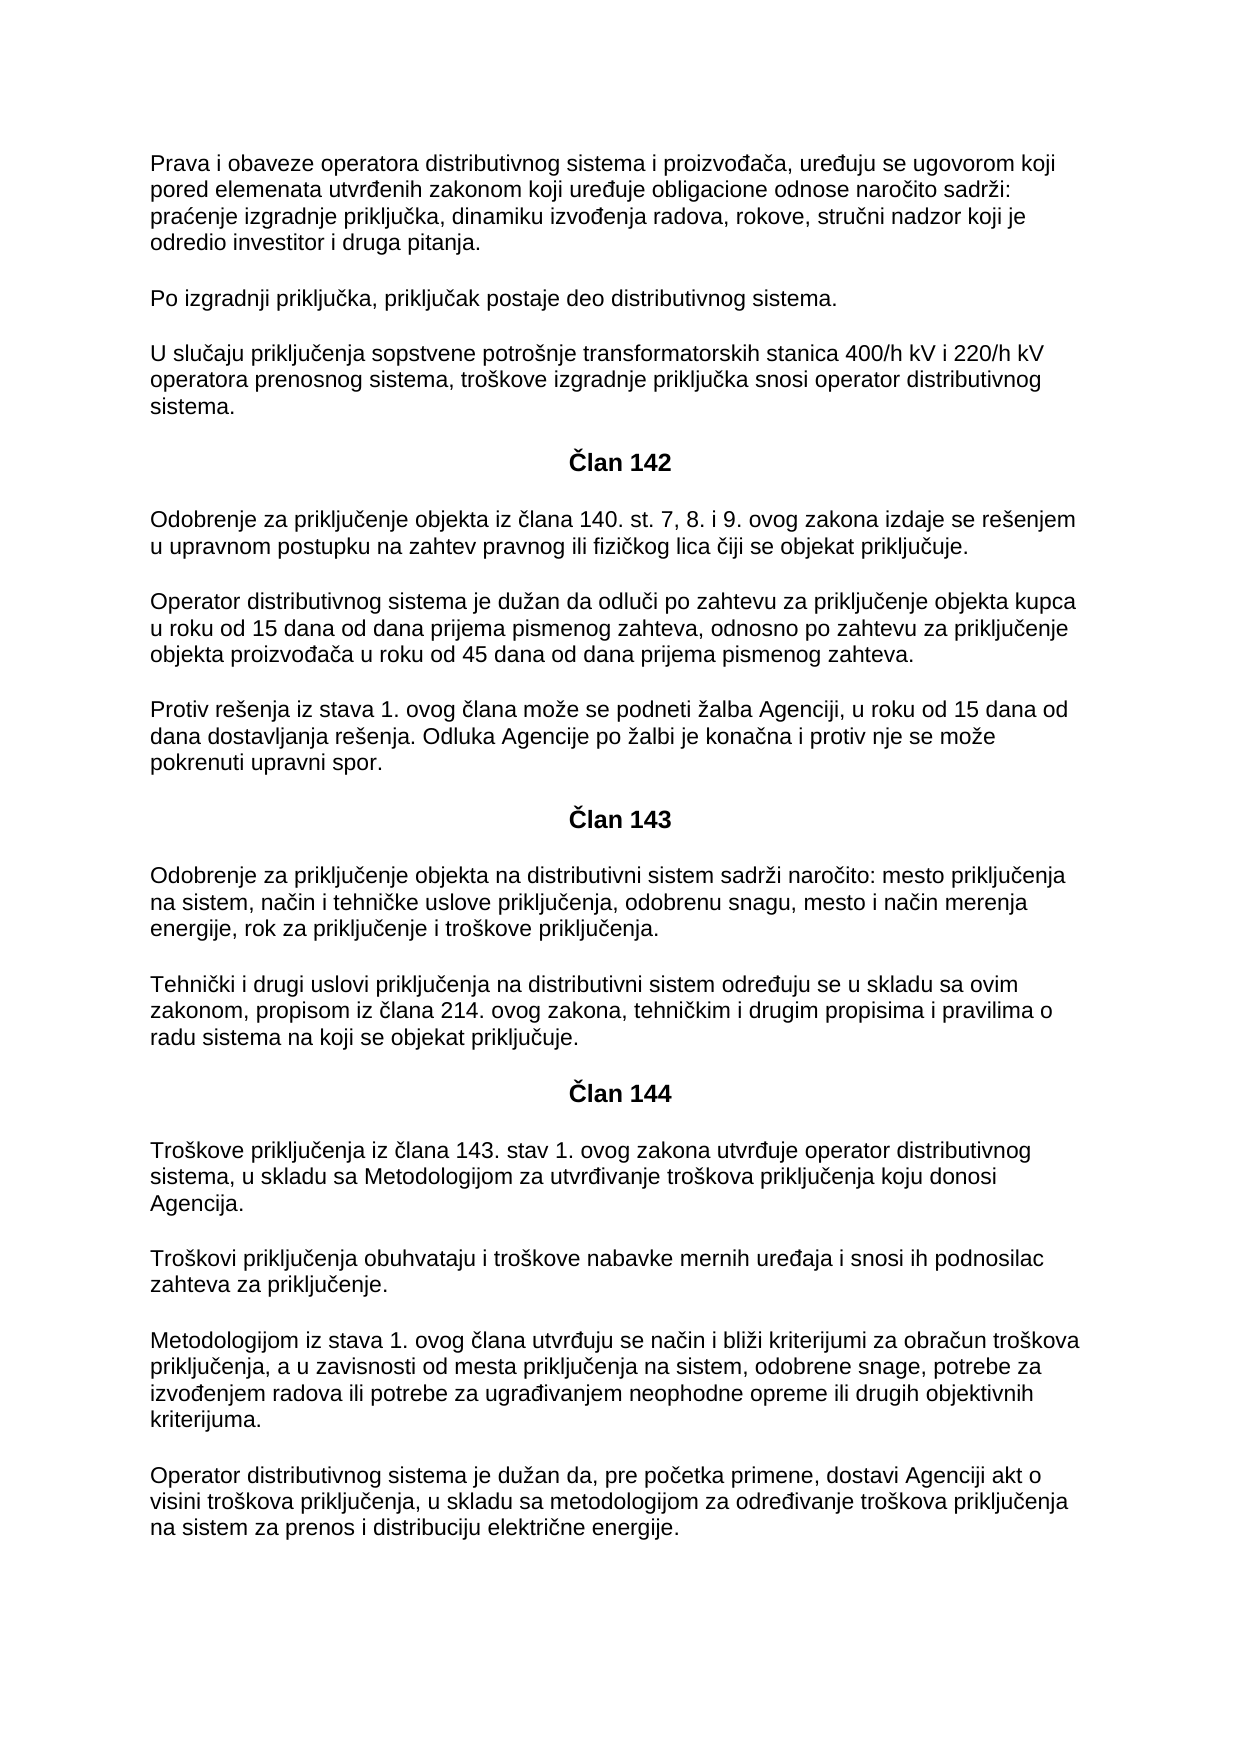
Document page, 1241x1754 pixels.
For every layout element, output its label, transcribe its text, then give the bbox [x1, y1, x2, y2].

text Prava i obaveze operatora distributivnog sistema i proizvođača, uređuju se ugovorom koji pored elemenata utvrđenih zakonom koji uređuje obligacione odnose naročito sadrži: praćenje izgradnje priključka, dinamiku izvođenja radova, rokove, stručni nadzor koji je odredio investitor i druga pitanja. [150, 150, 1090, 255]
text Odobrenje za priključenje objekta na distributivni sistem sadrži naročito: mesto priključenja na sistem, način i tehničke uslove priključenja, odobrenu snagu, mesto i način merenja energije, rok za priključenje i troškove priključenja. [150, 862, 1090, 942]
text Protiv rešenja iz stava 1. ovog člana može se podneti žalba Agenciji, u roku od 15 dana od dana dostavljanja rešenja. Odluka Agencije po žalbi je konačna i protiv nje se može pokrenuti upravni spor. [150, 696, 1090, 775]
text Član 143 [150, 804, 1090, 833]
text Odobrenje za priključenje objekta iz člana 140. st. 7, 8. i 9. ovog zakona izdaje se rešenjem u upravnom postupku na zahtev pravnog ili fizičkog lica čiji se objekat priključuje. [150, 506, 1090, 559]
text Operator distributivnog sistema je dužan da odluči po zahtevu za priključenje objekta kupca u roku od 15 dana od dana prijema pismenog zahteva, odnosno po zahtevu za priključenje objekta proizvođača u roku od 45 dana od dana prijema pismenog zahteva. [150, 588, 1090, 667]
text Metodologijom iz stava 1. ovog člana utvrđuju se način i bliži kriterijumi za obračun troškova priključenja, a u zavisnosti od mesta priključenja na sistem, odobrene snage, potrebe za izvođenjem radova ili potrebe za ugrađivanjem neophodne opreme ili drugih objektivnih kriterijuma. [150, 1327, 1090, 1432]
text Troškovi priključenja obuhvataju i troškove nabavke mernih uređaja i snosi ih podnosilac zahteva za priključenje. [150, 1245, 1090, 1298]
text U slučaju priključenja sopstvene potrošnje transformatorskih stanica 400/h kV i 220/h kV operatora prenosnog sistema, troškove izgradnje priključka snosi operator distributivnog sistema. [150, 340, 1090, 419]
text Član 144 [150, 1079, 1090, 1108]
text Član 142 [150, 448, 1090, 477]
text Tehnički i drugi uslovi priključenja na distributivni sistem određuju se u skladu sa ovim zakonom, propisom iz člana 214. ovog zakona, tehničkim i drugim propisima i pravilima o radu sistema na koji se objekat priključuje. [150, 971, 1090, 1050]
text Operator distributivnog sistema je dužan da, pre početka primene, dostavi Agenciji akt o visini troškova priključenja, u skladu sa metodologijom za određivanje troškova priključenja na sistem za prenos i distribuciju električne energije. [150, 1462, 1090, 1541]
text Po izgradnji priključka, priključak postaje deo distributivnog sistema. [150, 284, 1090, 311]
text Troškove priključenja iz člana 143. stav 1. ovog zakona utvrđuje operator distributivnog sistema, u skladu sa Metodologijom za utvrđivanje troškova priključenja koju donosi Agencija. [150, 1137, 1090, 1216]
